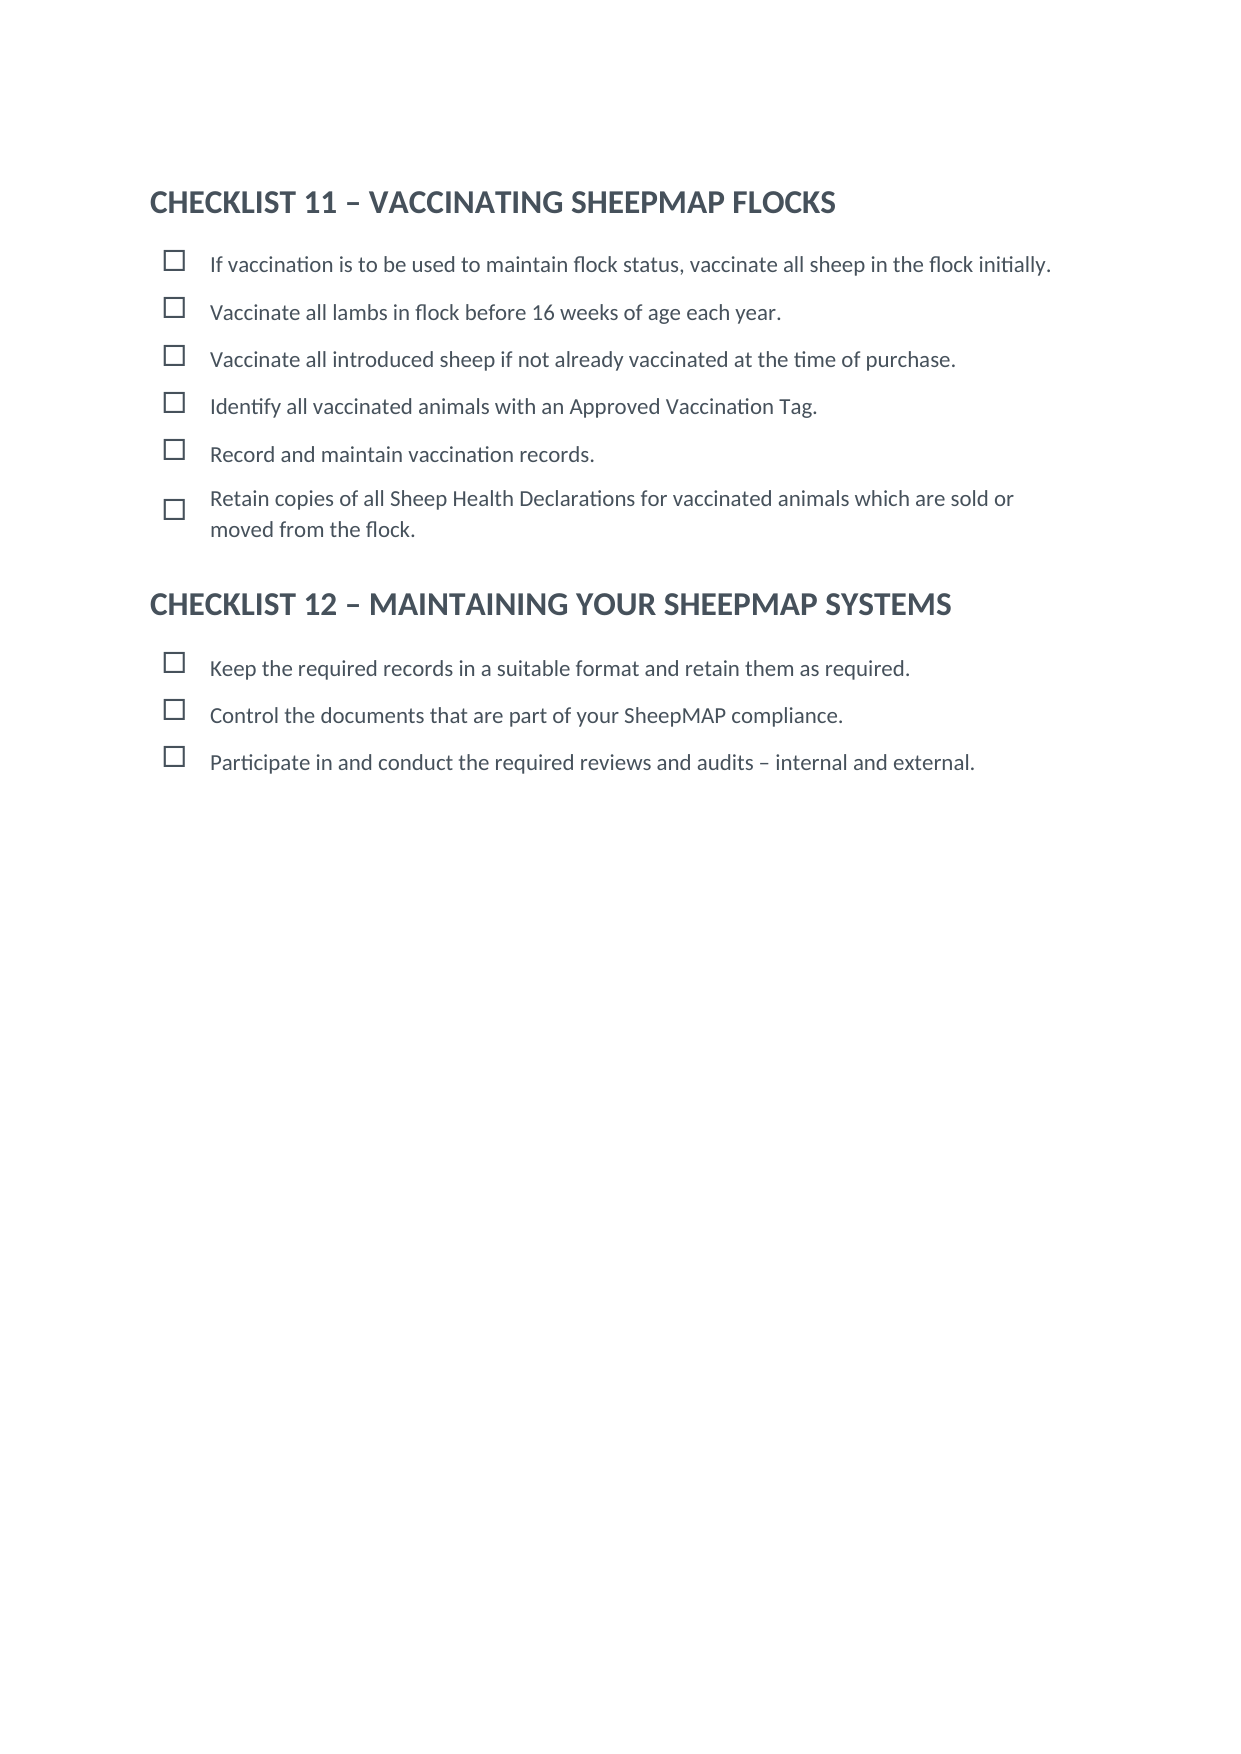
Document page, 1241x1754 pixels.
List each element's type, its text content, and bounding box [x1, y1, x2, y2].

table_cell Control the documents that are part of your SheepMAP compliance. [199, 691, 1088, 739]
table_header If vaccination is to be used to maintain flock status, vaccinate all sheep in the flock initially. [199, 242, 1088, 289]
table_cell Vaccinate all introduced sheep if not already vaccinated at the time of purchase. [199, 337, 1088, 384]
table_cell Record and maintain vaccination records. [199, 431, 1088, 479]
subtitle CHECKLIST 11 – VACCINATING SHEEPMAP FLOCKS [150, 181, 1090, 221]
table_header Keep the required records in a suitable format and retain them as required. [199, 644, 1088, 691]
table_cell Identify all vaccinated animals with an Approved Vaccination Tag. [199, 384, 1088, 431]
table_cell Participate in and conduct the required reviews and audits – internal and external. [199, 739, 1088, 786]
table_cell Retain copies of all Sheep Health Declarations for vaccinated animals which are sold or moved from the flock. [199, 479, 1088, 552]
subtitle CHECKLIST 12 – MAINTAINING YOUR SHEEPMAP SYSTEMS [150, 583, 1090, 623]
table_cell Vaccinate all lambs in flock before 16 weeks of age each year. [199, 290, 1088, 337]
